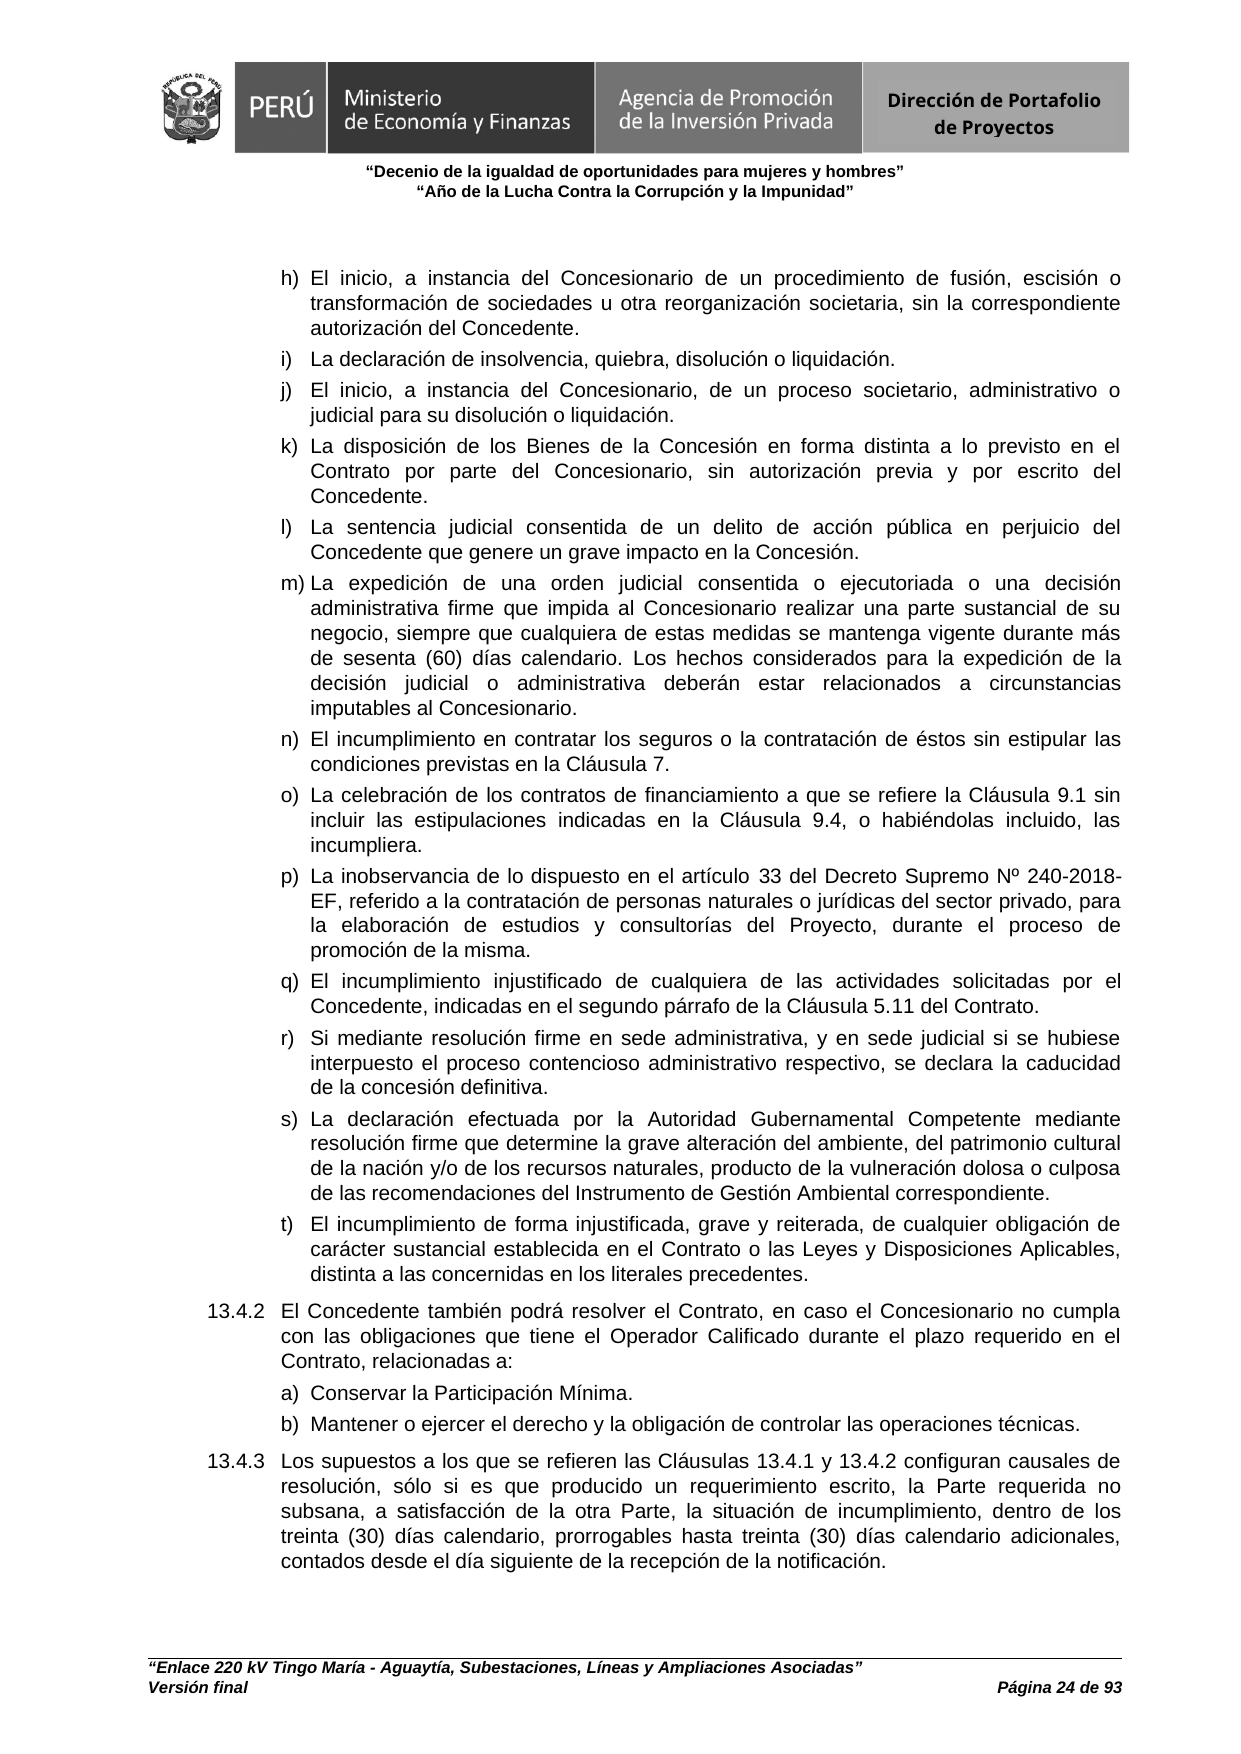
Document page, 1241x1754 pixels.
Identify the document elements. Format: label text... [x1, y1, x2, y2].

list El inicio, a instancia del Concesionario, de un proceso societario, administrativo o judicial para su disolución o liquidación. [281, 378, 1122, 427]
list La disposición de los Bienes de la Concesión en forma distinta a lo previsto en el Contrato por parte del Concesionario, sin autorización previa y por escrito del Concedente. [281, 434, 1122, 508]
list El incumplimiento de forma injustificada, grave y reiterada, de cualquier obligación de carácter sustancial establecida en el Contrato o las Leyes y Disposiciones Aplicables, distinta a las concernidas en los literales precedentes. [281, 1212, 1122, 1286]
list La expedición de una orden judicial consentida o ejecutoriada o una decisión administrativa firme que impida al Concesionario realizar una parte sustancial de su negocio, siempre que cualquiera de estas medidas se mantenga vigente durante más de sesenta (60) días calendario. Los hechos considerados para la expedición de la decisión judicial o administrativa deberán estar relacionados a circunstancias imputables al Concesionario. [281, 571, 1122, 719]
list La declaración efectuada por la Autoridad Gubernamental Competente mediante resolución firme que determine la grave alteración del ambiente, del patrimonio cultural de la nación y/o de los recursos naturales, producto de la vulneración dolosa o culposa de las recomendaciones del Instrumento de Gestión Ambiental correspondiente. [281, 1106, 1122, 1205]
list Mantener o ejercer el derecho y la obligación de controlar las operaciones técnicas. [281, 1411, 1122, 1435]
list La declaración de insolvencia, quiebra, disolución o liquidación. [281, 347, 1122, 371]
list Conservar la Participación Mínima. [281, 1380, 1122, 1404]
text 13.4.3 Los supuestos a los que se refieren las Cláusulas 13.4.1 y 13.4.2 configuran causales de resolución, sólo si es que producido un requerimiento escrito, la Parte requerida no subsana, a satisfacción de la otra Parte, la situación de incumplimiento, dentro de los treinta (30) días calendario, prorrogables hasta treinta (30) días calendario adicionales, contados desde el día siguiente de la recepción de la notificación. [207, 1449, 1122, 1572]
list El inicio, a instancia del Concesionario de un procedimiento de fusión, escisión o transformación de sociedades u otra reorganización societaria, sin la correspondiente autorización del Concedente. [281, 266, 1122, 339]
list La celebración de los contratos de financiamiento a que se refiere la Cláusula 9.1 sin incluir las estipulaciones indicadas en la Cláusula 9.4, o habiéndolas incluido, las incumpliera. [281, 783, 1122, 856]
list La inobservancia de lo dispuesto en el artículo 33 del Decreto Supremo Nº 240-2018-EF, referido a la contratación de personas naturales o jurídicas del sector privado, para la elaboración de estudios y consultorías del Proyecto, durante el proceso de promoción de la misma. [281, 863, 1122, 962]
list El incumplimiento en contratar los seguros o la contratación de éstos sin estipular las condiciones previstas en la Cláusula 7. [281, 727, 1122, 775]
list La sentencia judicial consentida de un delito de acción pública en perjuicio del Concedente que genere un grave impacto en la Concesión. [281, 515, 1122, 564]
list El incumplimiento injustificado de cualquiera de las actividades solicitadas por el Concedente, indicadas en el segundo párrafo de la Cláusula 5.11 del Contrato. [281, 969, 1122, 1018]
text 13.4.2 El Concedente también podrá resolver el Contrato, en caso el Concesionario no cumpla con las obligaciones que tiene el Operador Calificado durante el plazo requerido en el Contrato, relacionadas a: [207, 1299, 1122, 1373]
list Si mediante resolución firme en sede administrativa, y en sede judicial si se hubiese interpuesto el proceso contencioso administrativo respectivo, se declara la caducidad de la concesión definitiva. [281, 1025, 1122, 1099]
picture [156, 62, 1130, 154]
